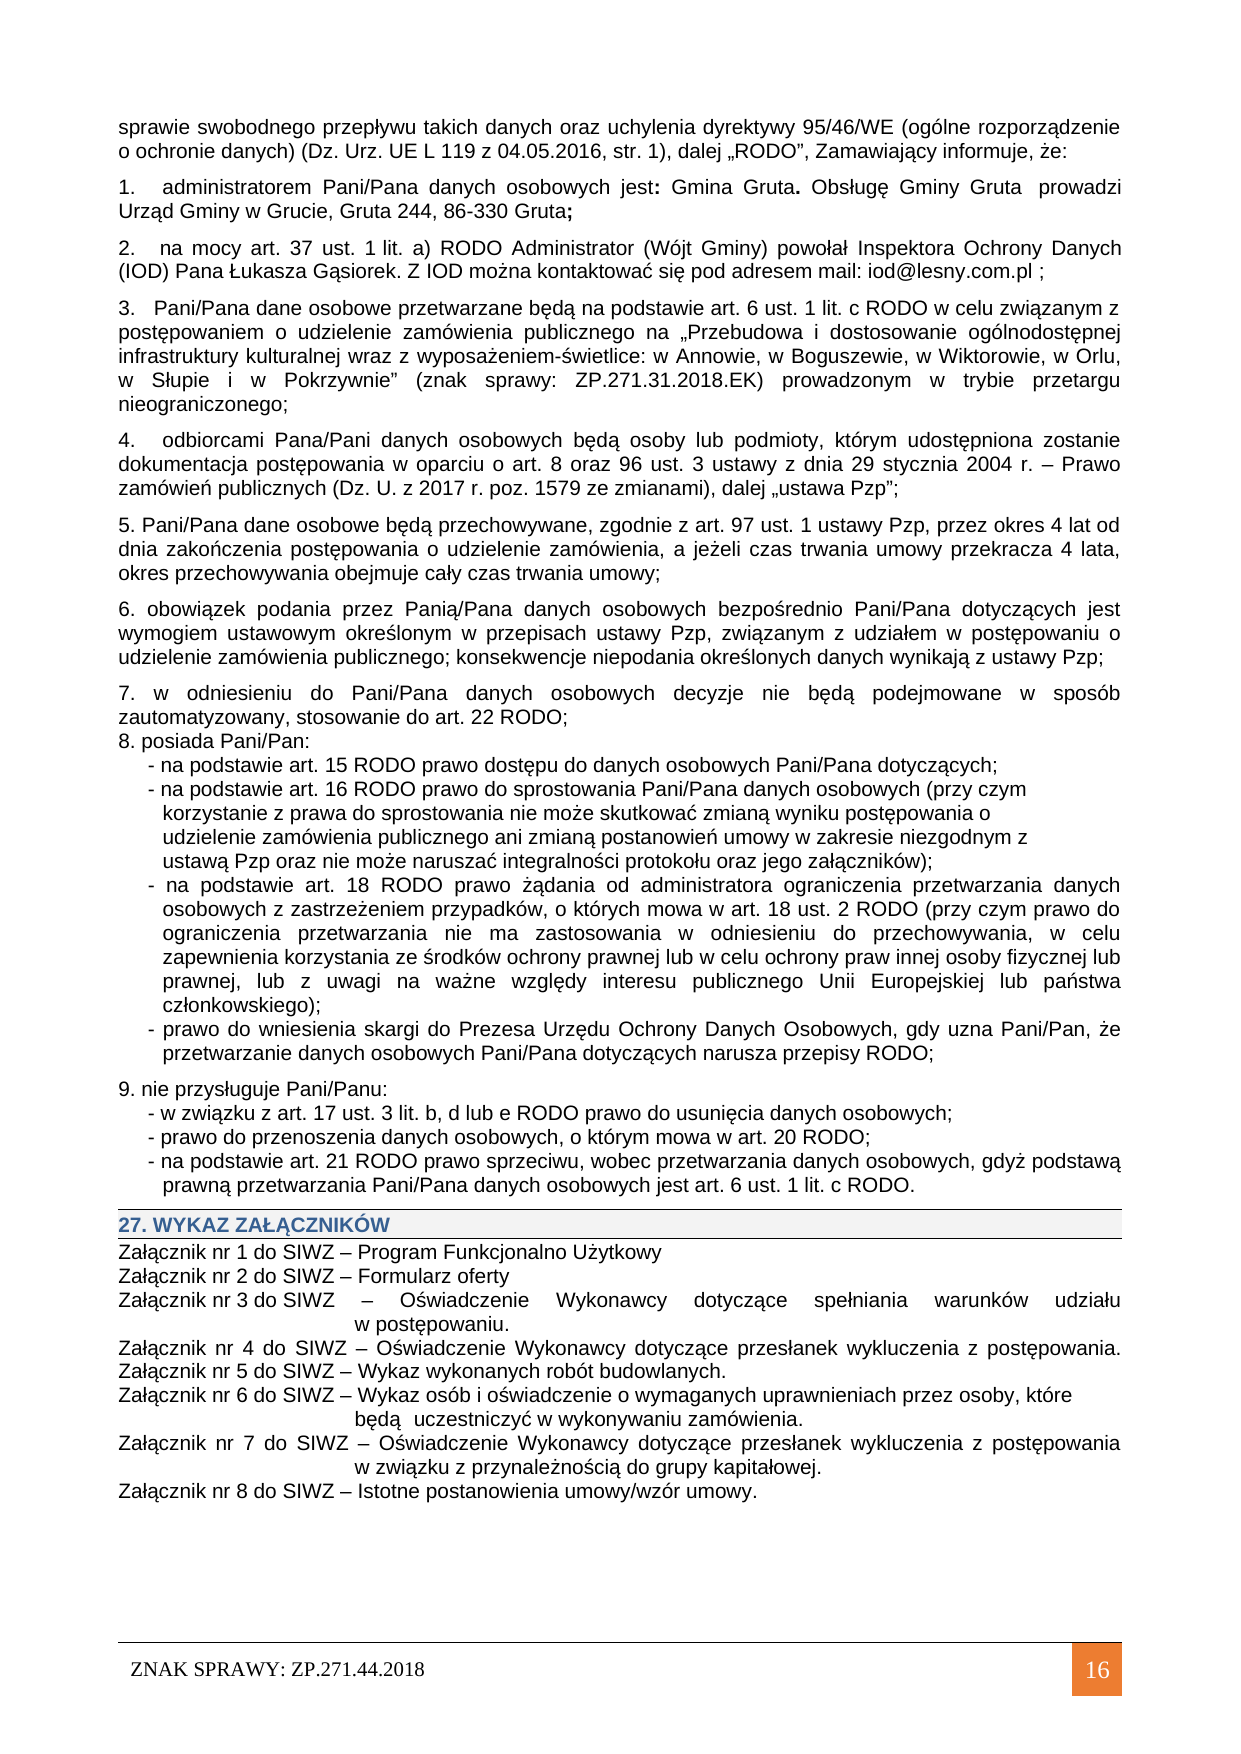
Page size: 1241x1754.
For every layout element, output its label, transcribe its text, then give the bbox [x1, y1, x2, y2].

text Załącznik nr 6 do SIWZ – Wykaz osób i oświadczenie o wymaganych uprawnieniach przez osoby, które będą uczestniczyć w wykonywaniu zamówienia. [118, 1383, 1122, 1431]
text Załącznik nr 7 do SIWZ – Oświadczenie Wykonawcy dotyczące przesłanek wykluczenia z postępowania w związku z przynależnością do grupy kapitałowej. [118, 1431, 1122, 1479]
text - na podstawie art. 15 RODO prawo dostępu do danych osobowych Pani/Pana dotyczących; [118, 753, 1122, 777]
text - na podstawie art. 21 RODO prawo sprzeciwu, wobec przetwarzania danych osobowych, gdyż podstawą prawną przetwarzania Pani/Pana danych osobowych jest art. 6 ust. 1 lit. c RODO. [148, 1149, 1122, 1197]
text 1. administratorem Pani/Pana danych osobowych jest: Gmina Gruta. Obsługę Gminy Gruta prowadzi Urząd Gminy w Grucie, Gruta 244, 86-330 Gruta; [118, 175, 1122, 223]
text 4. odbiorcami Pana/Pani danych osobowych będą osoby lub podmioty, którym udostępniona zostanie dokumentacja postępowania w oparciu o art. 8 oraz 96 ust. 3 ustawy z dnia 29 stycznia 2004 r. – Prawo zamówień publicznych (Dz. U. z 2017 r. poz. 1579 ze zmianami), dalej „ustawa Pzp”; [118, 428, 1122, 500]
text - prawo do wniesienia skargi do Prezesa Urzędu Ochrony Danych Osobowych, gdy uzna Pani/Pan, że przetwarzanie danych osobowych Pani/Pana dotyczących narusza przepisy RODO; [148, 1017, 1122, 1064]
text korzystanie z prawa do sprostowania nie może skutkować zmianą wyniku postępowania o [148, 801, 1122, 825]
text 9. nie przysługuje Pani/Panu: [118, 1077, 1122, 1101]
text 7. w odniesieniu do Pani/Pana danych osobowych decyzje nie będą podejmowane w sposób zautomatyzowany, stosowanie do art. 22 RODO; [118, 681, 1122, 729]
text 5. Pani/Pana dane osobowe będą przechowywane, zgodnie z art. 97 ust. 1 ustawy Pzp, przez okres 4 lat od dnia zakończenia postępowania o udzielenie zamówienia, a jeżeli czas trwania umowy przekracza 4 lata, okres przechowywania obejmuje cały czas trwania umowy; [118, 512, 1122, 584]
text Załącznik nr 4 do SIWZ – Oświadczenie Wykonawcy dotyczące przesłanek wykluczenia z postępowania. Załącznik nr 5 do SIWZ – Wykaz wykonanych robót budowlanych. [118, 1335, 1122, 1383]
text Załącznik nr 8 do SIWZ – Istotne postanowienia umowy/wzór umowy. [118, 1479, 1122, 1503]
text - na podstawie art. 16 RODO prawo do sprostowania Pani/Pana danych osobowych (przy czym [118, 777, 1122, 801]
text udzielenie zamówienia publicznego ani zmianą postanowień umowy w zakresie niezgodnym z [148, 825, 1122, 849]
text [118, 114, 1122, 162]
text 2. na mocy art. 37 ust. 1 lit. a) RODO Administrator (Wójt Gminy) powołał Inspektora Ochrony Danych (IOD) Pana Łukasza Gąsiorek. Z IOD można kontaktować się pod adresem mail: iod@lesny.com.pl ; [118, 235, 1122, 283]
text - w związku z art. 17 ust. 3 lit. b, d lub e RODO prawo do usunięcia danych osobowych; [148, 1101, 1122, 1125]
text Załącznik nr 3 do SIWZ – Oświadczenie Wykonawcy dotyczące spełniania warunków udziału w postępowaniu. [118, 1287, 1122, 1335]
text - na podstawie art. 18 RODO prawo żądania od administratora ograniczenia przetwarzania danych osobowych z zastrzeżeniem przypadków, o których mowa w art. 18 ust. 2 RODO (przy czym prawo do ograniczenia przetwarzania nie ma zastosowania w odniesieniu do przechowywania, w celu zapewnienia korzystania ze środków ochrony prawnej lub w celu ochrony praw innej osoby fizycznej lub prawnej, lub z uwagi na ważne względy interesu publicznego Unii Europejskiej lub państwa członkowskiego); [148, 873, 1122, 1017]
subtitle 27. WYKAZ ZAŁĄCZNIKÓW [118, 1210, 1122, 1238]
text 6. obowiązek podania przez Panią/Pana danych osobowych bezpośrednio Pani/Pana dotyczących jest wymogiem ustawowym określonym w przepisach ustawy Pzp, związanym z udziałem w postępowaniu o udzielenie zamówienia publicznego; konsekwencje niepodania określonych danych wynikają z ustawy Pzp; [118, 597, 1122, 669]
text - prawo do przenoszenia danych osobowych, o którym mowa w art. 20 RODO; [148, 1125, 1122, 1149]
text Załącznik nr 1 do SIWZ – Program Funkcjonalno Użytkowy [118, 1239, 1122, 1263]
text Załącznik nr 2 do SIWZ – Formularz oferty [118, 1263, 1122, 1287]
text ustawą Pzp oraz nie może naruszać integralności protokołu oraz jego załączników); [148, 849, 1122, 873]
text 3. Pani/Pana dane osobowe przetwarzane będą na podstawie art. 6 ust. 1 lit. c RODO w celu związanym z postępowaniem o udzielenie zamówienia publicznego na „Przebudowa i dostosowanie ogólnodostępnej infrastruktury kulturalnej wraz z wyposażeniem-świetlice: w Annowie, w Boguszewie, w Wiktorowie, w Orlu, w Słupie i w Pokrzywnie” (znak sprawy: ZP.271.31.2018.EK) prowadzonym w trybie przetargu nieograniczonego; [118, 296, 1122, 416]
text 8. posiada Pani/Pan: [118, 729, 1122, 753]
